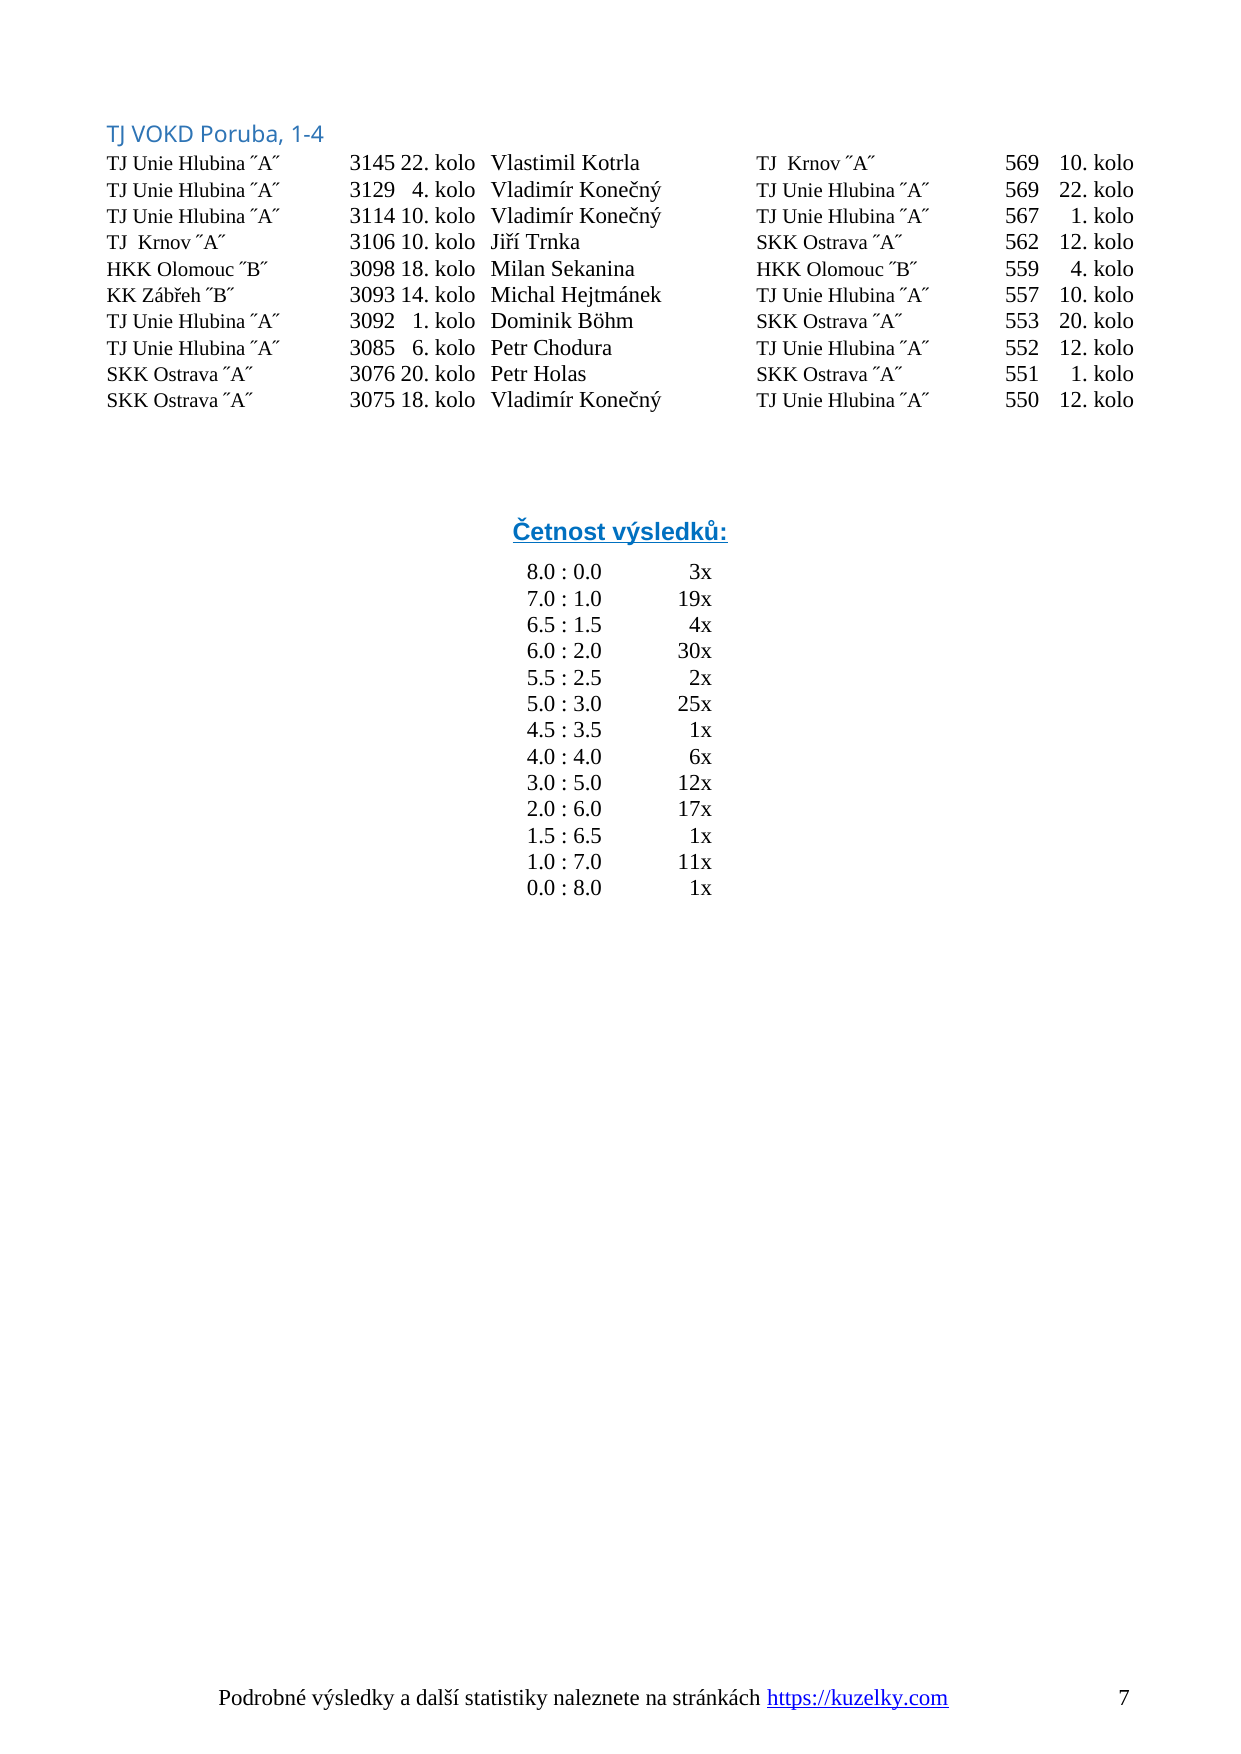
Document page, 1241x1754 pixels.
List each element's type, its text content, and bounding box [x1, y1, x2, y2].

text 5.5 : 2.5 2x [106, 664, 1134, 690]
text TJ Unie Hlubina ˝A˝ 3092 1. kolo Dominik Böhm SKK Ostrava ˝A˝ 553 20. kolo [106, 307, 1134, 334]
text SKK Ostrava ˝A˝ 3076 20. kolo Petr Holas SKK Ostrava ˝A˝ 551 1. kolo [106, 360, 1134, 387]
text 3.0 : 5.0 12x [106, 769, 1134, 795]
text 5.0 : 3.0 25x [106, 690, 1134, 716]
text TJ Unie Hlubina ˝A˝ 3129 4. kolo Vladimír Konečný TJ Unie Hlubina ˝A˝ 569 22. kolo [106, 176, 1134, 202]
text 4.0 : 4.0 6x [106, 743, 1134, 769]
text 6.0 : 2.0 30x [106, 637, 1134, 664]
text 1.0 : 7.0 11x [106, 848, 1134, 874]
text TJ Unie Hlubina ˝A˝ 3114 10. kolo Vladimír Konečný TJ Unie Hlubina ˝A˝ 567 1. kolo [106, 202, 1134, 228]
text 7.0 : 1.0 19x [106, 584, 1134, 611]
subtitle TJ VOKD Poruba, 1-4 [106, 118, 1134, 149]
text 0.0 : 8.0 1x [106, 874, 1134, 901]
text TJ Unie Hlubina ˝A˝ 3085 6. kolo Petr Chodura TJ Unie Hlubina ˝A˝ 552 12. kolo [106, 334, 1134, 360]
text SKK Ostrava ˝A˝ 3075 18. kolo Vladimír Konečný TJ Unie Hlubina ˝A˝ 550 12. kolo [106, 387, 1134, 413]
text 8.0 : 0.0 3x [106, 558, 1134, 584]
text TJ Krnov ˝A˝ 3106 10. kolo Jiří Trnka SKK Ostrava ˝A˝ 562 12. kolo [106, 228, 1134, 255]
text 2.0 : 6.0 17x [106, 795, 1134, 822]
text KK Zábřeh ˝B˝ 3093 14. kolo Michal Hejtmánek TJ Unie Hlubina ˝A˝ 557 10. kolo [106, 281, 1134, 307]
text HKK Olomouc ˝B˝ 3098 18. kolo Milan Sekanina HKK Olomouc ˝B˝ 559 4. kolo [106, 255, 1134, 281]
text 4.5 : 3.5 1x [106, 716, 1134, 743]
text TJ Unie Hlubina ˝A˝ 3145 22. kolo Vlastimil Kotrla TJ Krnov ˝A˝ 569 10. kolo [106, 149, 1134, 176]
text 1.5 : 6.5 1x [106, 822, 1134, 848]
text 6.5 : 1.5 4x [106, 611, 1134, 637]
text Četnost výsledků: [94, 517, 1145, 546]
